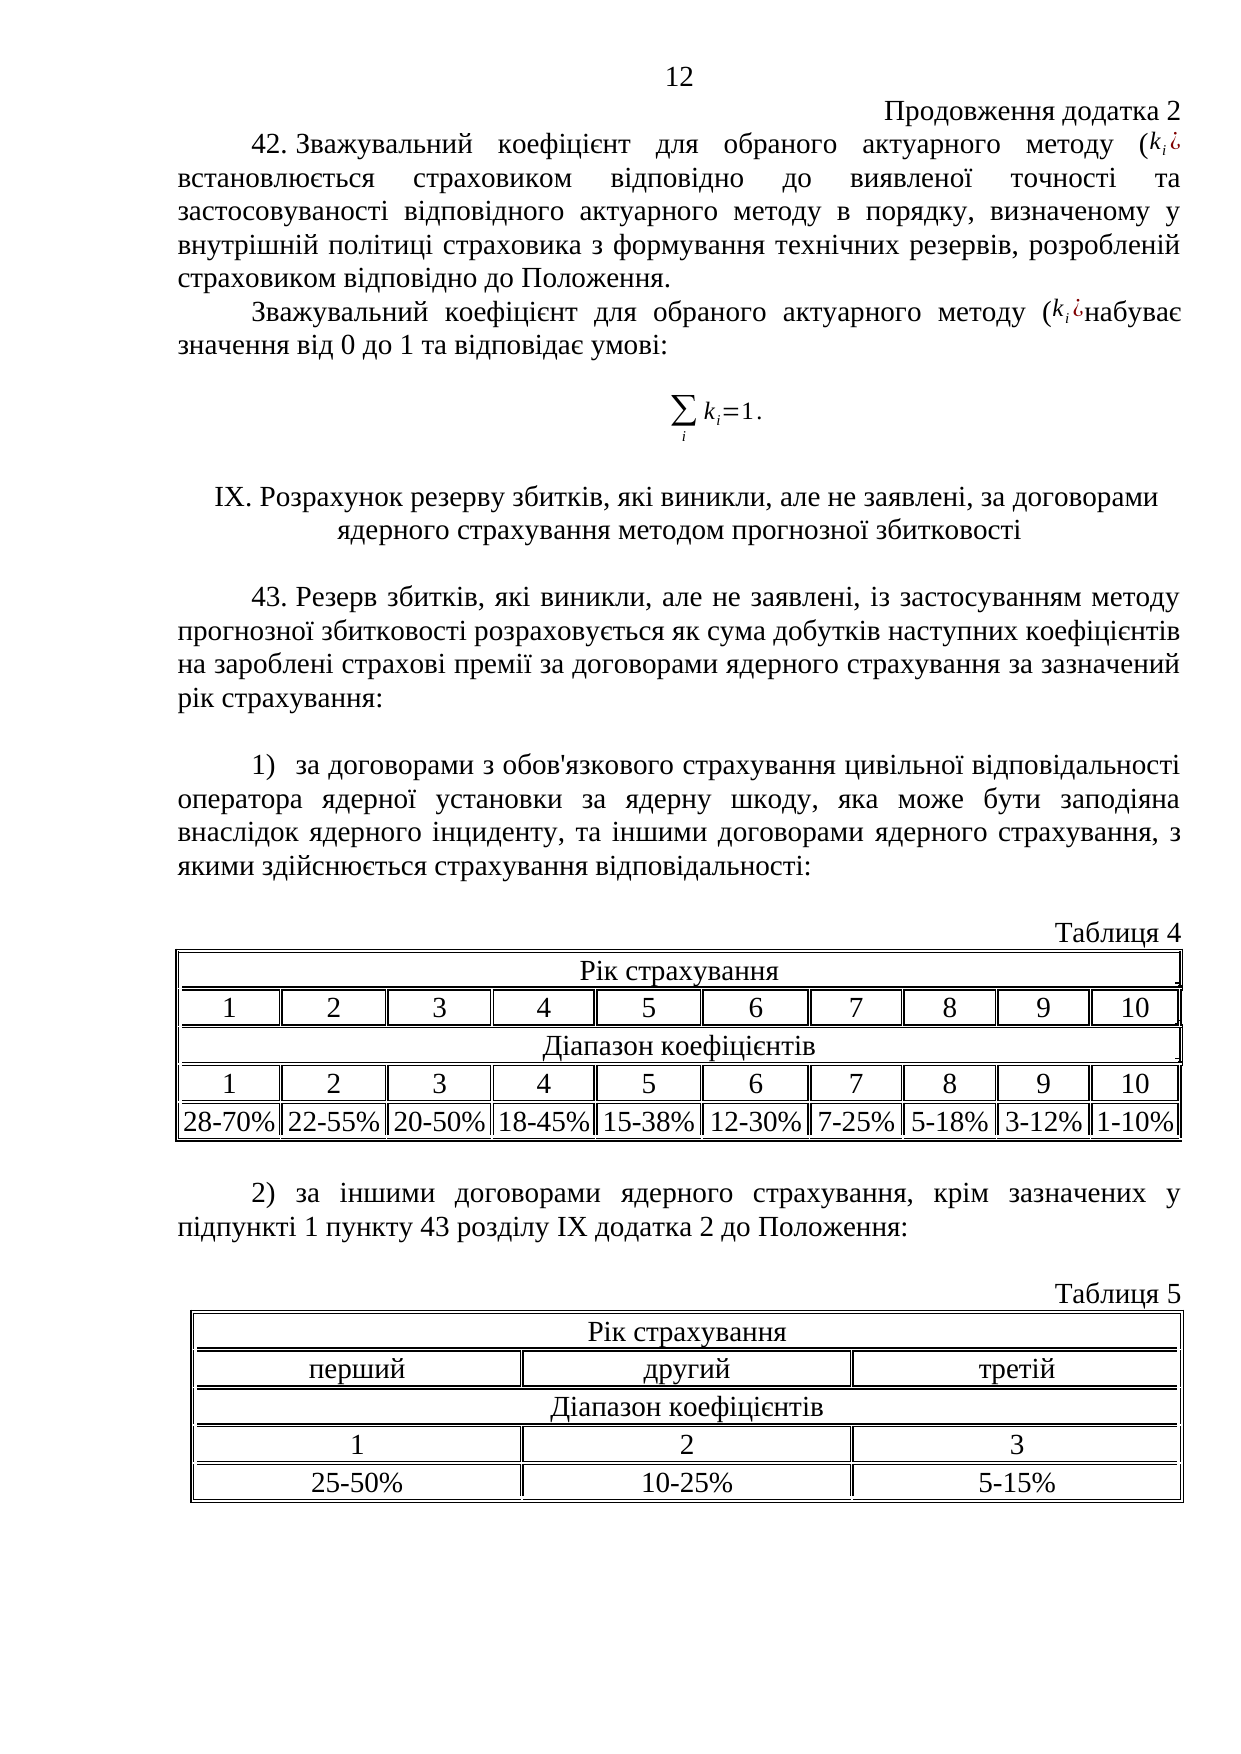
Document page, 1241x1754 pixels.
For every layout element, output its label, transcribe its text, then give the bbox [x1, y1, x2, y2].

table_cell 4 [494, 991, 593, 1024]
text IХ. Розрахунок резерву збитків, які виникли, але не заявлені, за договорами ядерного страхування методом прогнозної збитковості [177, 479, 1181, 546]
table_cell 1-10% [1091, 1104, 1179, 1137]
table_cell 10-25% [522, 1461, 852, 1498]
table_cell 15-38% [595, 1100, 702, 1137]
table_cell 22-55% [281, 1100, 387, 1137]
list за договорами з обов'язкового страхування цивільної відповідальності оператора ядерної установки за ядерну шкоду, яка може бути заподіяна внаслідок ядерного інциденту, та іншими договорами ядерного страхування, з якими здійснюється страхування відповідальності: [177, 747, 1181, 881]
table_cell 1 [192, 1423, 520, 1461]
table_cell 3-12% [997, 1100, 1091, 1137]
table_cell 1 [177, 986, 281, 1024]
table_cell перший [192, 1347, 522, 1385]
table_cell 25-50% [192, 1461, 522, 1498]
table_cell 3 [389, 991, 490, 1024]
table_cell 10 [1093, 1066, 1177, 1100]
table_cell 6 [704, 1066, 807, 1100]
table_cell 1 [177, 1062, 281, 1100]
table_header Рік страхування [194, 1314, 1180, 1347]
table_cell 2 [283, 1066, 385, 1100]
table_cell 3 [389, 1066, 490, 1100]
table_cell 3 [854, 1423, 1182, 1461]
table_cell 5-15% [852, 1461, 1182, 1498]
table_header Рік страхування [179, 953, 1179, 986]
table_cell 7 [812, 991, 901, 1024]
table_cell 5-18% [903, 1100, 997, 1137]
text Зважувальний коефіцієнт для обраного актуарного методу (набуває значення від 0 до 1 та відповідає умові: [177, 294, 1181, 361]
table_cell 10 [1093, 991, 1177, 1024]
table_cell 4 [494, 1066, 593, 1100]
table_cell 5 [598, 1066, 700, 1100]
table_cell 2 [283, 991, 385, 1024]
table_cell 28-70% [177, 1100, 281, 1137]
table_cell 7-25% [809, 1100, 903, 1137]
table_cell 7 [812, 1066, 901, 1100]
table_cell 2 [524, 1427, 850, 1461]
table_cell 8 [905, 1066, 995, 1100]
list Резерв збитків, які виникли, але не заявлені, із застосуванням методу прогнозної збитковості розраховується як сума добутків наступних коефіцієнтів на зароблені страхові премії за договорами ядерного страхування за зазначений рік страхування: [177, 579, 1181, 714]
table_cell 20-50% [387, 1100, 492, 1137]
table_cell Діапазон коефіцієнтів [177, 1024, 1181, 1062]
table_cell 6 [704, 991, 807, 1024]
table_cell другий [524, 1352, 850, 1385]
table_cell 5 [598, 991, 700, 1024]
list Зважувальний коефіцієнт для обраного актуарного методу (встановлюється страховиком відповідно до виявленої точності та застосовуваності відповідного актуарного методу в порядку, визначеному у внутрішній політиці страховика з формування технічних резервів, розробленій страховиком відповідно до Положення. [177, 126, 1181, 294]
text Таблиця 5 [177, 1276, 1181, 1309]
table_cell третій [852, 1347, 1182, 1385]
table_cell 9 [999, 991, 1088, 1024]
table_cell 18-45% [492, 1104, 595, 1137]
table_cell 9 [999, 1066, 1088, 1100]
table_cell 8 [905, 991, 995, 1024]
table_cell 12-30% [702, 1104, 809, 1137]
table_cell Діапазон коефіцієнтів [192, 1385, 1182, 1423]
text Таблиця 4 [177, 915, 1181, 948]
list за іншими договорами ядерного страхування, крім зазначених у підпункті 1 пункту 43 розділу IХ додатка 2 до Положення: [177, 1175, 1181, 1242]
